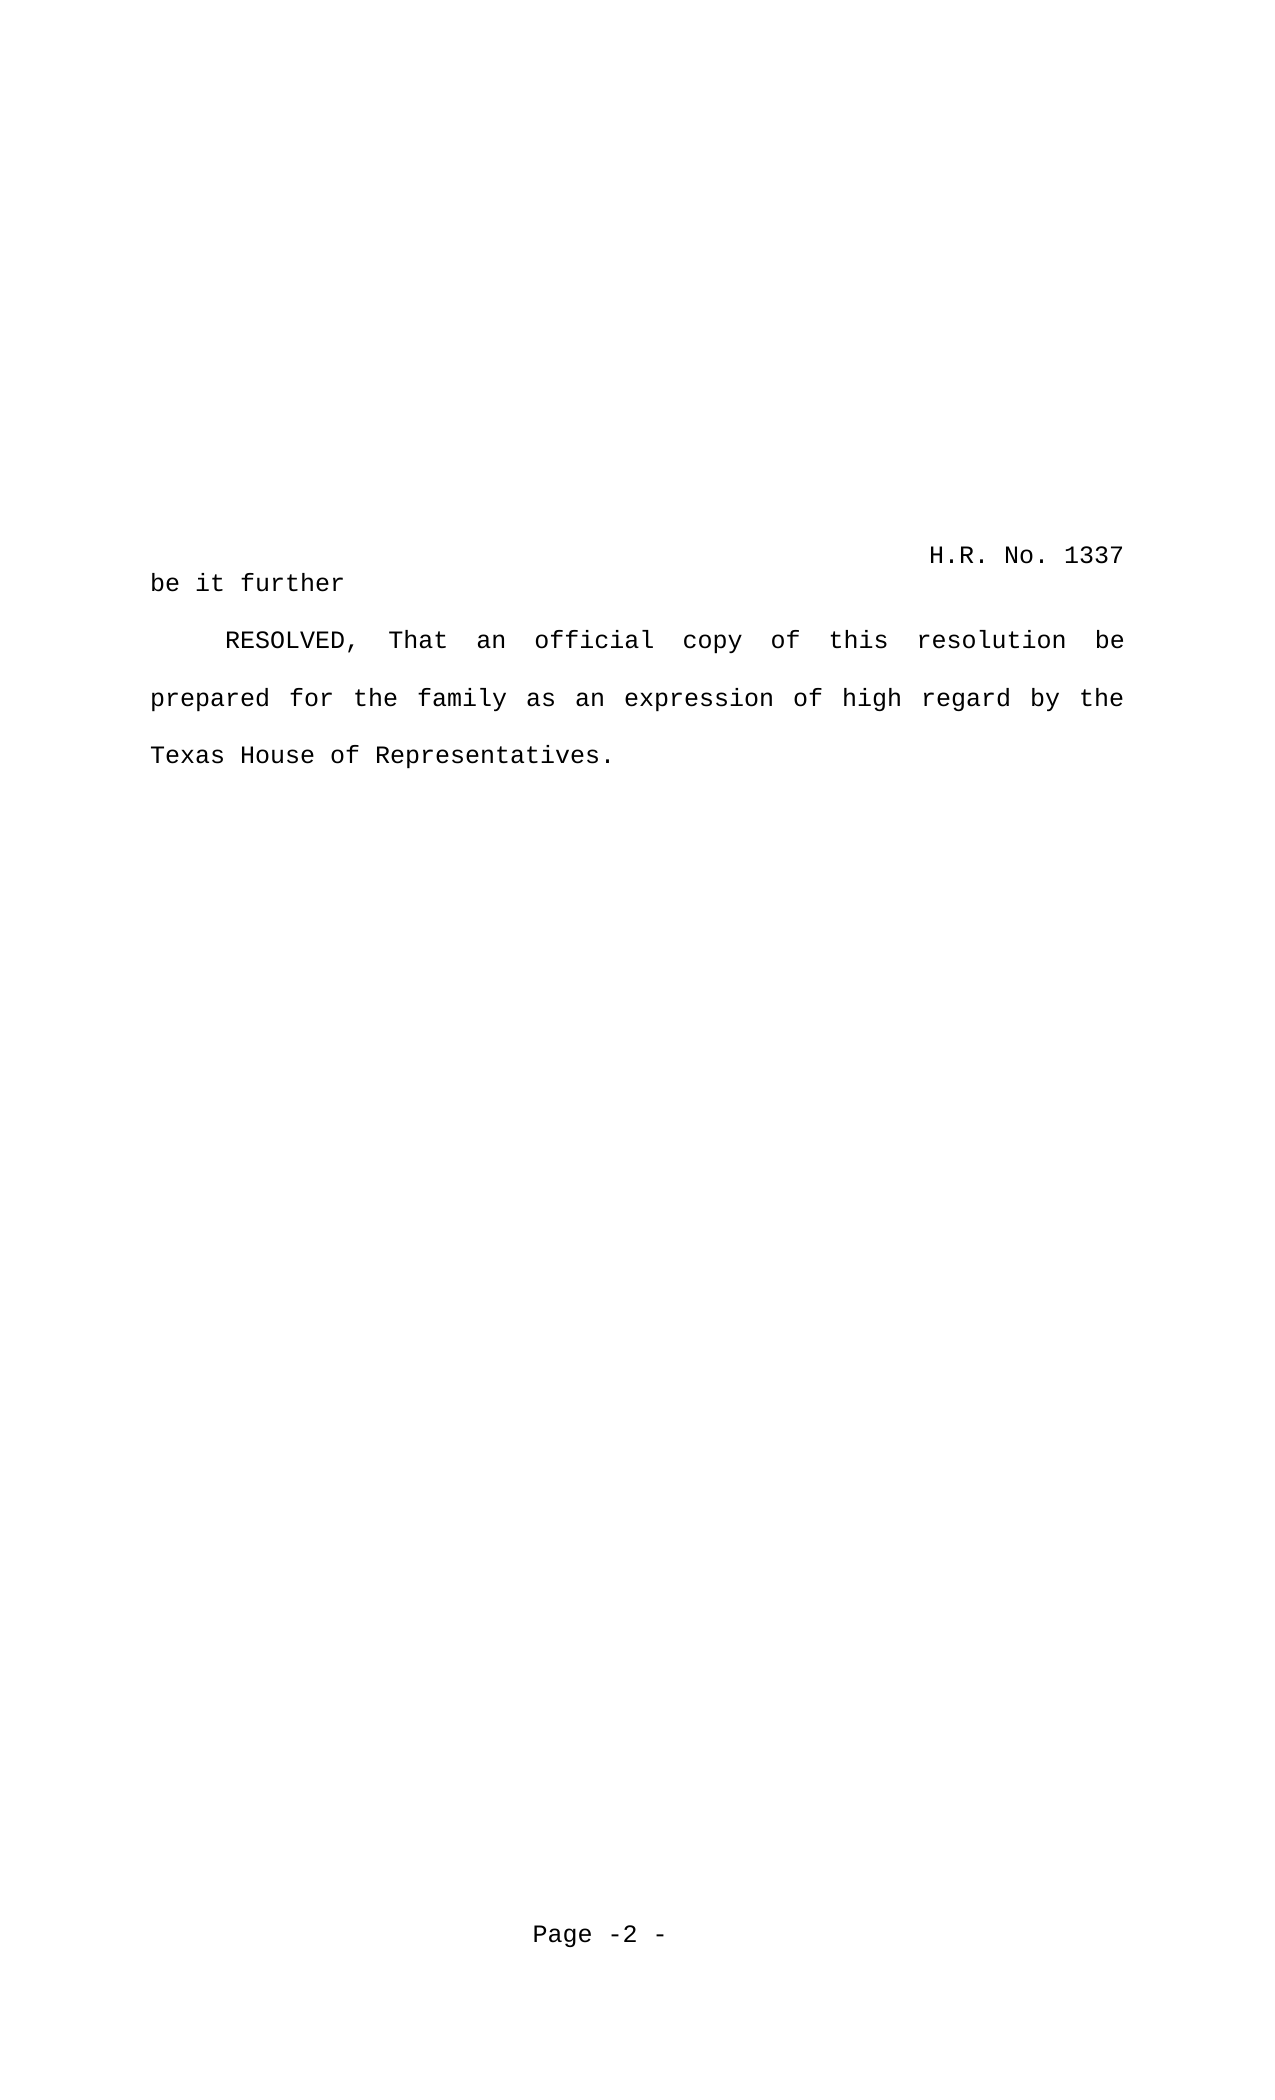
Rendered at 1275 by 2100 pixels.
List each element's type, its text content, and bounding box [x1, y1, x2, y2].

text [150, 571, 1125, 599]
text RESOLVED, That an official copy of this resolution be prepared for the family as an expression of high regard by the Texas House of Representatives. [150, 628, 1125, 771]
